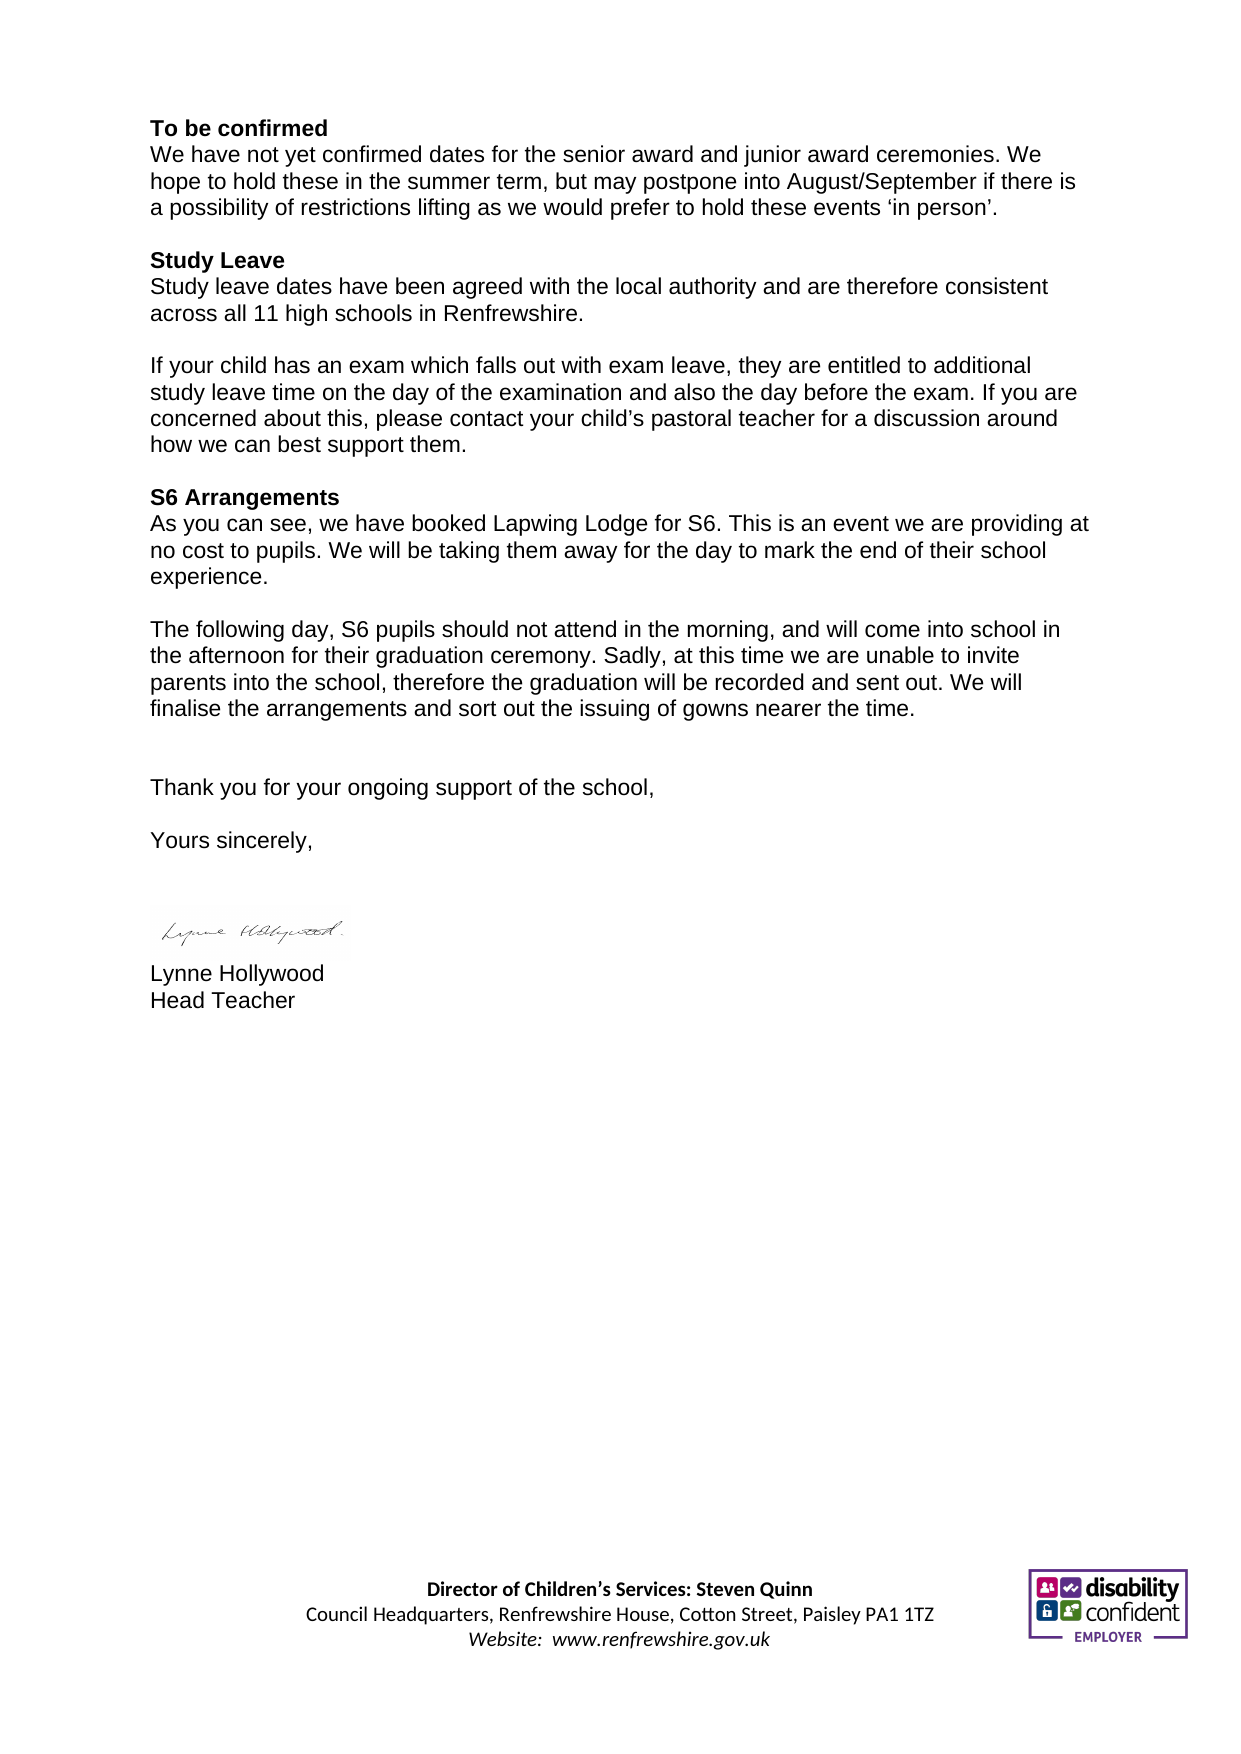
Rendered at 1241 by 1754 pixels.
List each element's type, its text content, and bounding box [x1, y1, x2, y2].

text If your child has an exam which falls out with exam leave, they are entitled to additional study leave time on the day of the examination and also the day before the exam. If you are concerned about this, please contact your child’s pastoral teacher for a discussion around how we can best support them. [150, 352, 1090, 458]
text S6 Arrangements [150, 484, 1090, 510]
text Lynne Hollywood [150, 960, 1090, 987]
text Study leave dates have been agreed with the local authority and are therefore consistent across all 11 high schools in Renfrewshire. [150, 273, 1090, 326]
text We have not yet confirmed dates for the senior award and junior award ceremonies. We hope to hold these in the summer term, but may postpone into August/September if there is a possibility of restrictions lifting as we would prefer to hold these events ‘in person’. [150, 141, 1090, 220]
picture [1028, 1569, 1188, 1646]
text As you can see, we have booked Lapwing Lodge for S6. This is an event we are providing at no cost to pupils. We will be taking them away for the day to mark the end of their school experience. [150, 510, 1090, 589]
text Study Leave [150, 247, 1090, 273]
text The following day, S6 pupils should not attend in the morning, and will come into school in the afternoon for their graduation ceremony. Sadly, at this time we are unable to invite parents into the school, therefore the graduation will be recorded and sent out. We will finalise the arrangements and sort out the issuing of gowns nearer the time. [150, 616, 1090, 721]
text To be confirmed [150, 115, 1090, 141]
text Head Teacher [150, 987, 1090, 1013]
text Yours sincerely, [150, 827, 1090, 853]
text Thank you for your ongoing support of the school, [150, 774, 1090, 800]
